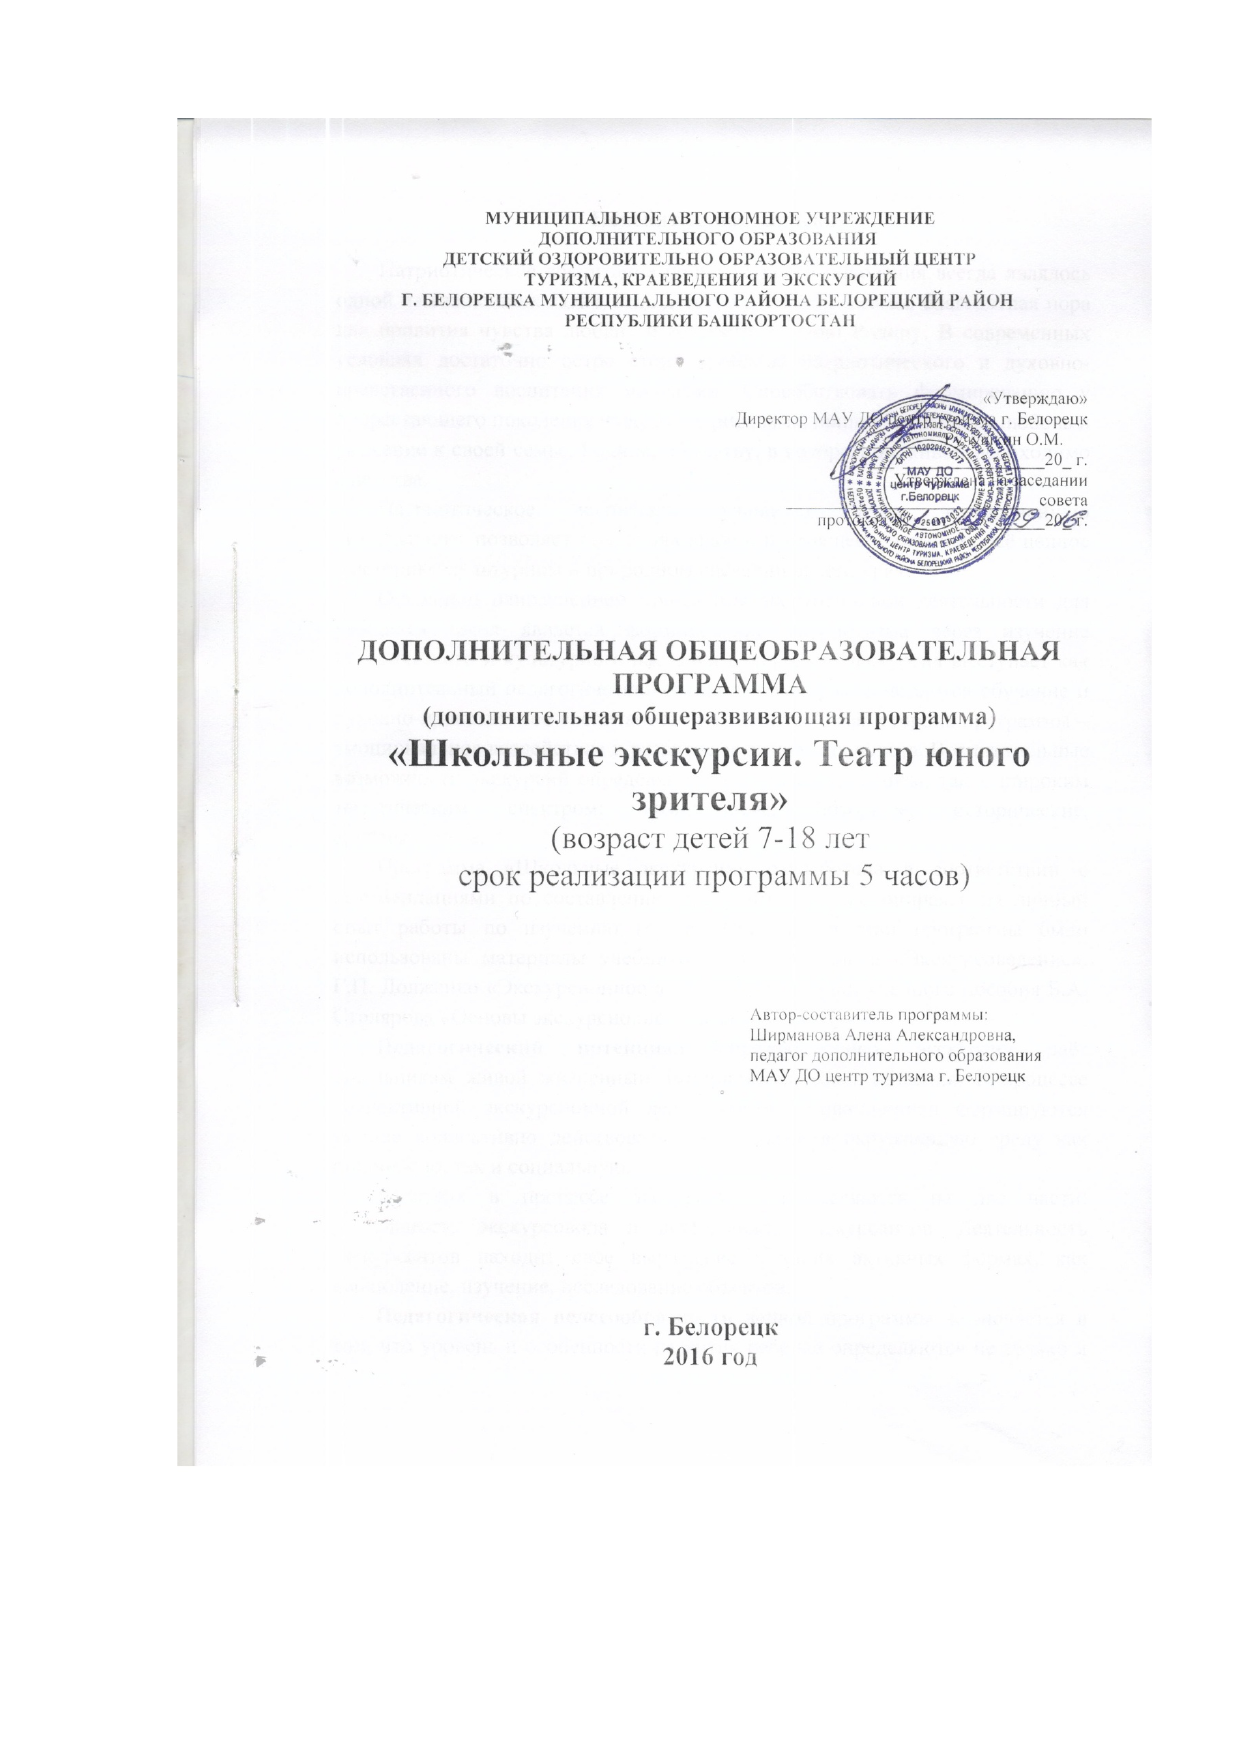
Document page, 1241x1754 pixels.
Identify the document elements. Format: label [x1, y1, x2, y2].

picture [177, 118, 1152, 1479]
